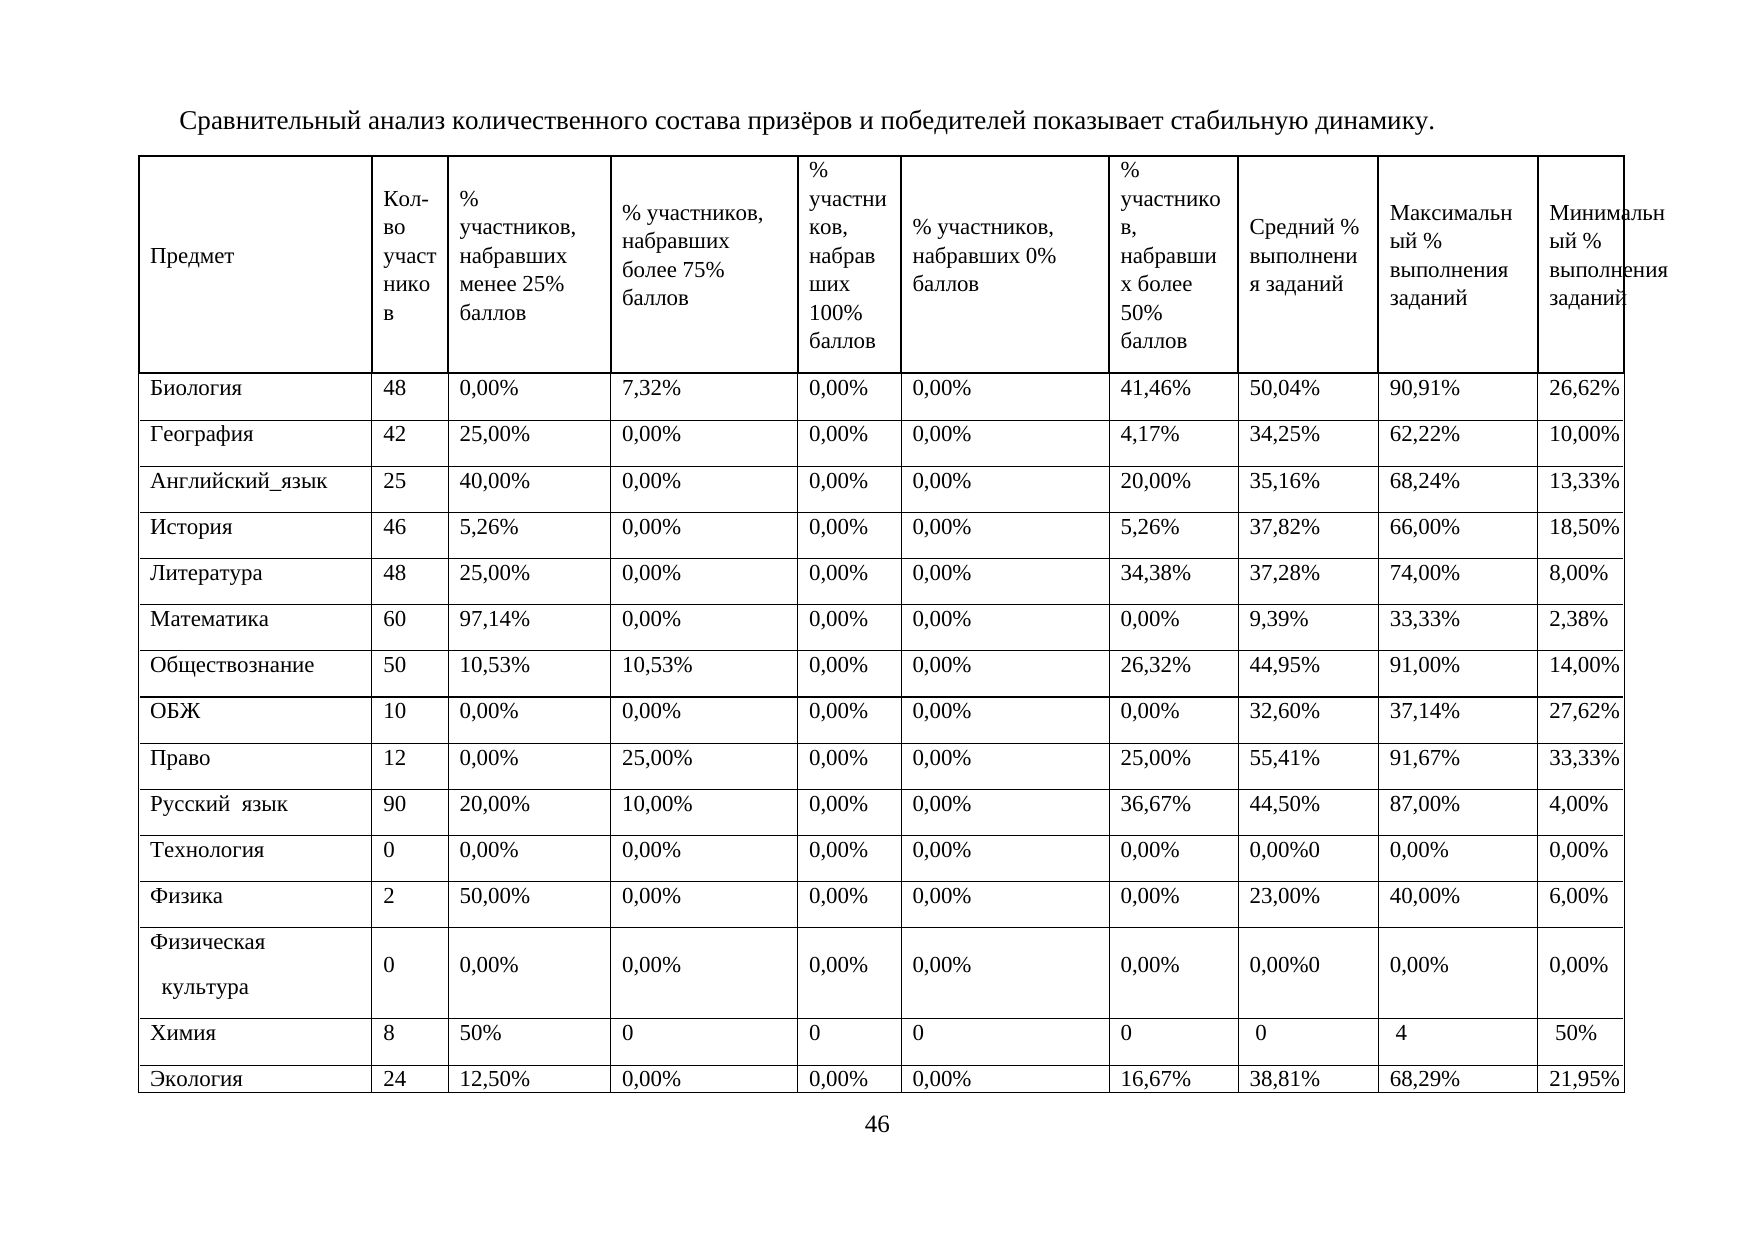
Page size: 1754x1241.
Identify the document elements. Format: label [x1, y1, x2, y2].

table_header [118, 59, 1624, 1109]
table_header [1624, 59, 1754, 1109]
